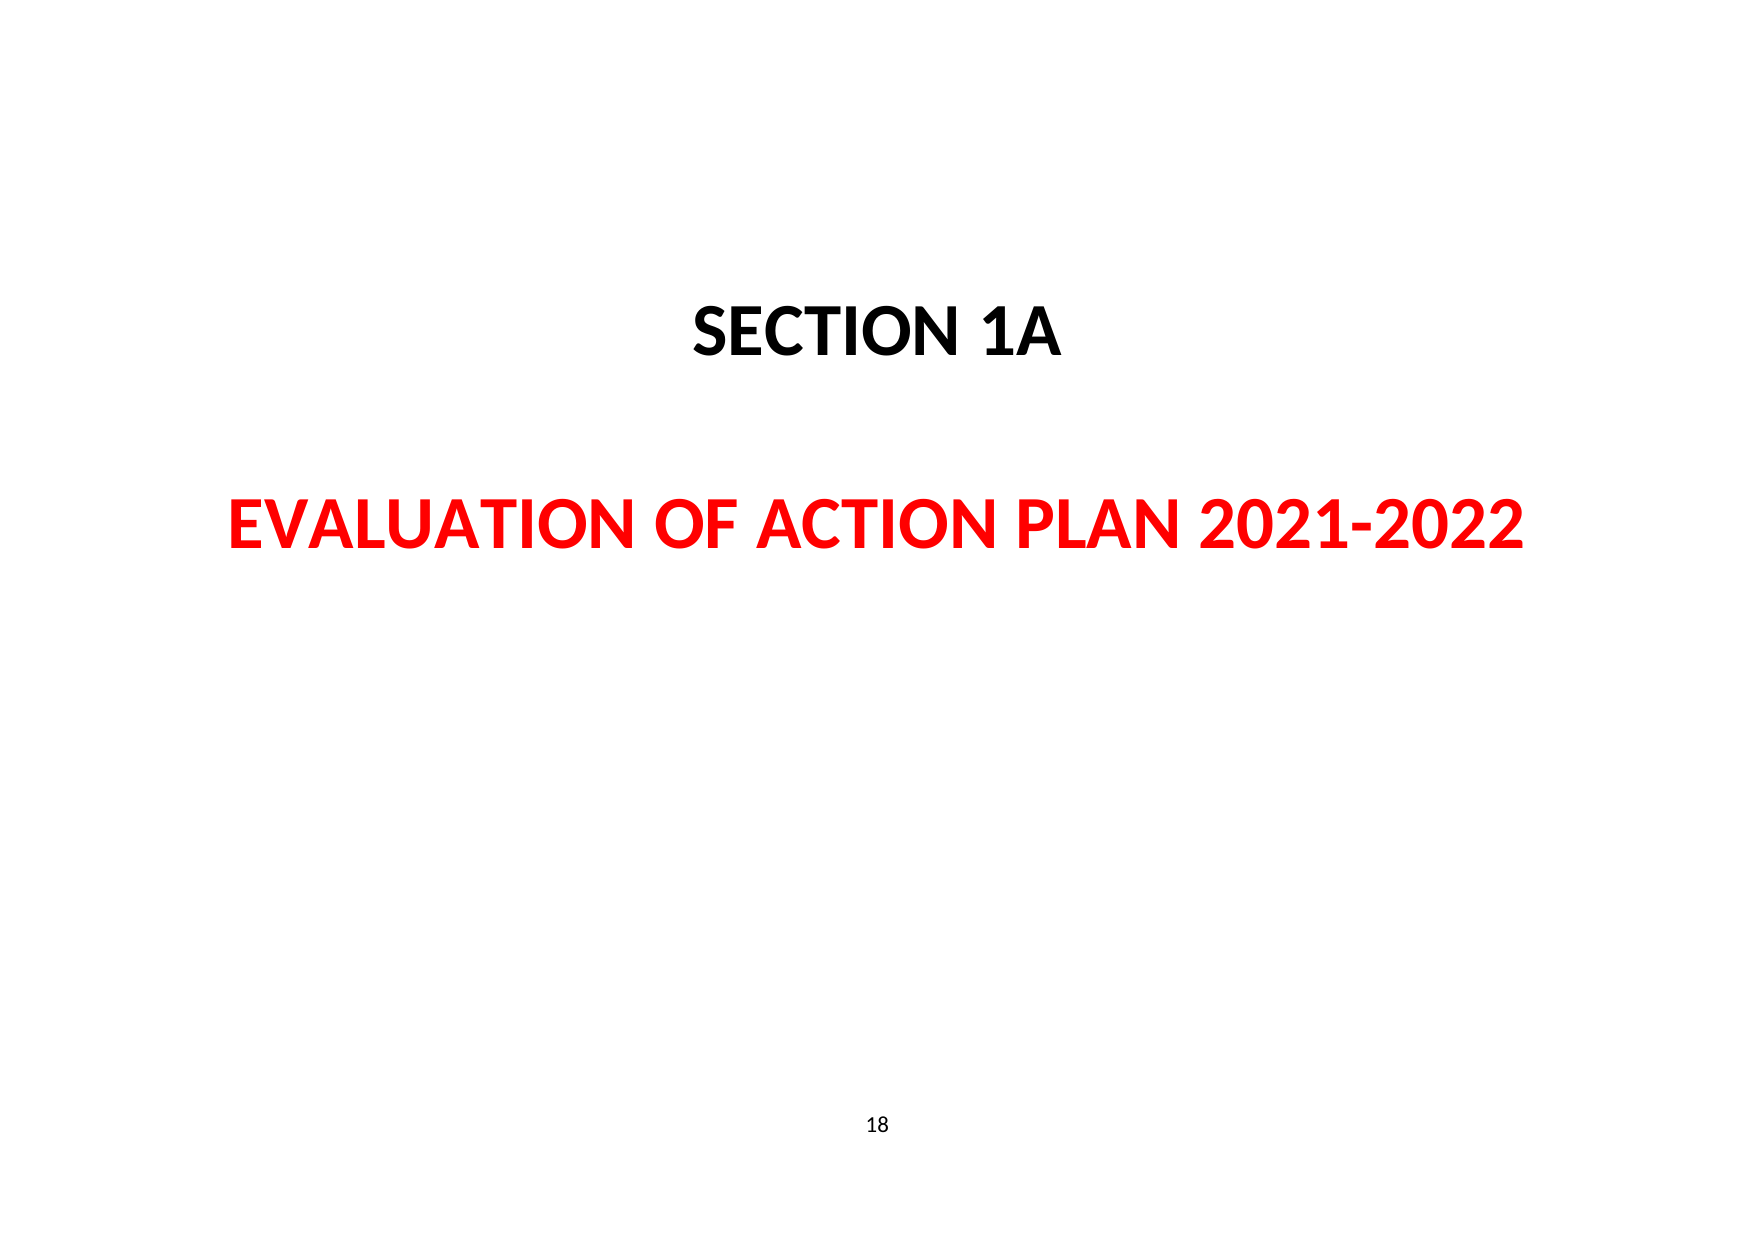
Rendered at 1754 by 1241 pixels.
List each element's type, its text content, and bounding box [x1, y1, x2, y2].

text EVALUATION OF ACTION PLAN 2021-2022 [150, 476, 1604, 568]
text SECTION 1A [150, 283, 1604, 374]
